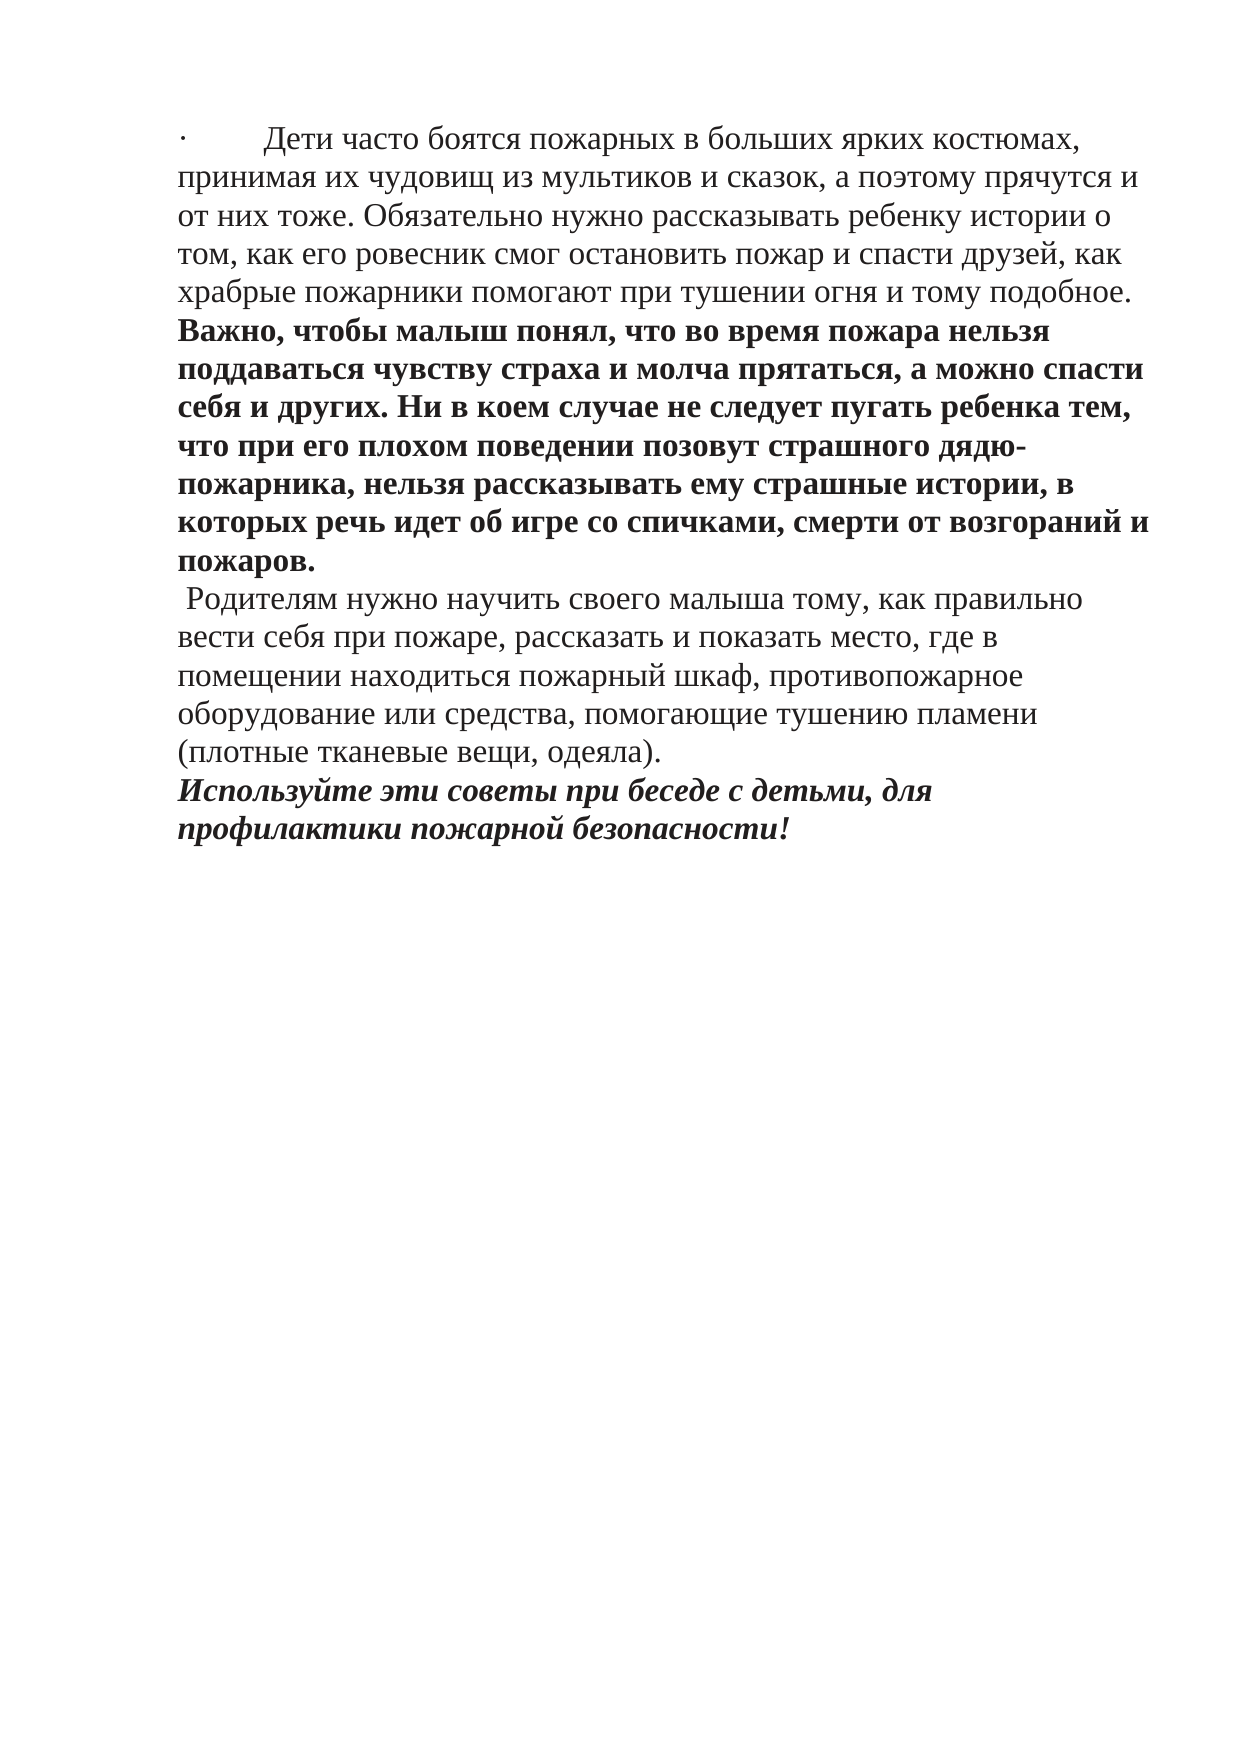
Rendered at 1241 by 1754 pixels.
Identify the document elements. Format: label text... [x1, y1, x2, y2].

text Используйте эти советы при беседе с детьми, для профилактики пожарной безопасности! [177, 770, 1152, 846]
text Родителям нужно научить своего малыша тому, как правильно вести себя при пожаре, рассказать и показать место, где в помещении находиться пожарный шкаф, противопожарное оборудование или средства, помогающие тушению пламени (плотные тканевые вещи, одеяла). [177, 578, 1152, 770]
text · Дети часто боятся пожарных в больших ярких костюмах, принимая их чудовищ из мультиков и сказок, а поэтому прячутся и от них тоже. Обязательно нужно рассказывать ребенку истории о том, как его ровесник смог остановить пожар и спасти друзей, как храбрые пожарники помогают при тушении огня и тому подобное. [177, 118, 1152, 310]
text Важно, чтобы малыш понял, что во время пожара нельзя поддаваться чувству страха и молча прятаться, а можно спасти себя и других. Ни в коем случае не следует пугать ребенка тем, что при его плохом поведении позовут страшного дядю-пожарника, нельзя рассказывать ему страшные истории, в которых речь идет об игре со спичками, смерти от возгораний и пожаров. [177, 310, 1152, 578]
